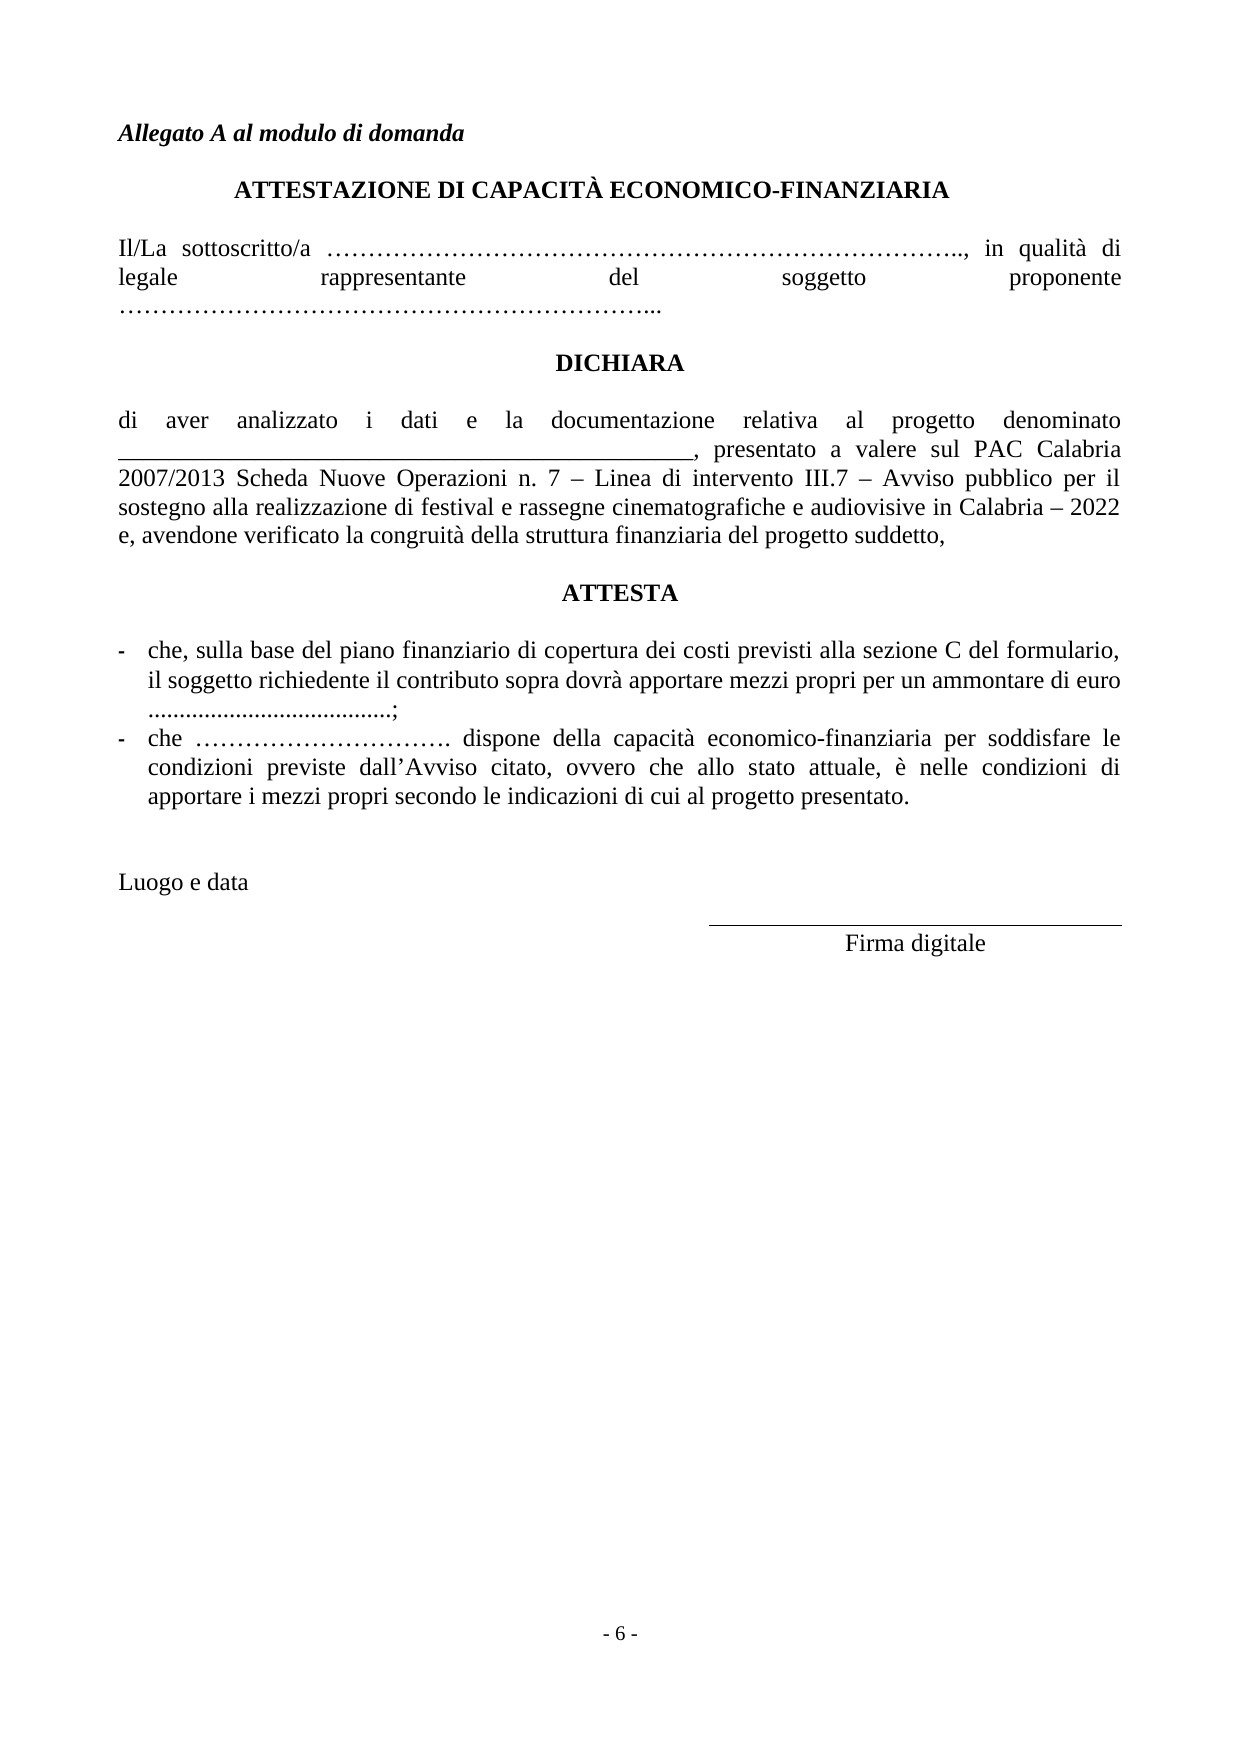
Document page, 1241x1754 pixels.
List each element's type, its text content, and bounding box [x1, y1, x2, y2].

text ATTESTAZIONE DI CAPACITÀ ECONOMICO-FINANZIARIA [171, 176, 1013, 204]
text Firma digitale [709, 926, 1122, 956]
list che …………………………. dispone della capacità economico-finanziaria per soddisfare le condizioni previste dall’Avviso citato, ovvero che allo stato attuale, è nelle condizioni di apportare i mezzi propri secondo le indicazioni di cui al progetto presentato. [118, 723, 1122, 809]
text di aver analizzato i dati e la documentazione relativa al progetto denominato ______________________________________________, presentato a valere sul PAC Calabria 2007/2013 Scheda Nuove Operazioni n. 7 – Linea di intervento III.7 – Avviso pubblico per il sostegno alla realizzazione di festival e rassegne cinematografiche e audiovisive in Calabria – 2022 e, avendone verificato la congruità della struttura finanziaria del progetto suddetto, [118, 406, 1122, 549]
list che, sulla base del piano finanziario di copertura dei costi previsti alla sezione C del formulario, il soggetto richiedente il contributo sopra dovrà apportare mezzi propri per un ammontare di euro .......................................; [118, 636, 1122, 723]
text Allegato A al modulo di domanda [118, 118, 1122, 147]
text DICHIARA [118, 348, 1122, 377]
text Il/La sottoscritto/a ………………………………………………………………….., in qualità di legale rappresentante del soggetto proponente ………………………………………………………... [118, 233, 1122, 319]
text ATTESTA [118, 578, 1122, 607]
text Luogo e data [118, 867, 1122, 896]
